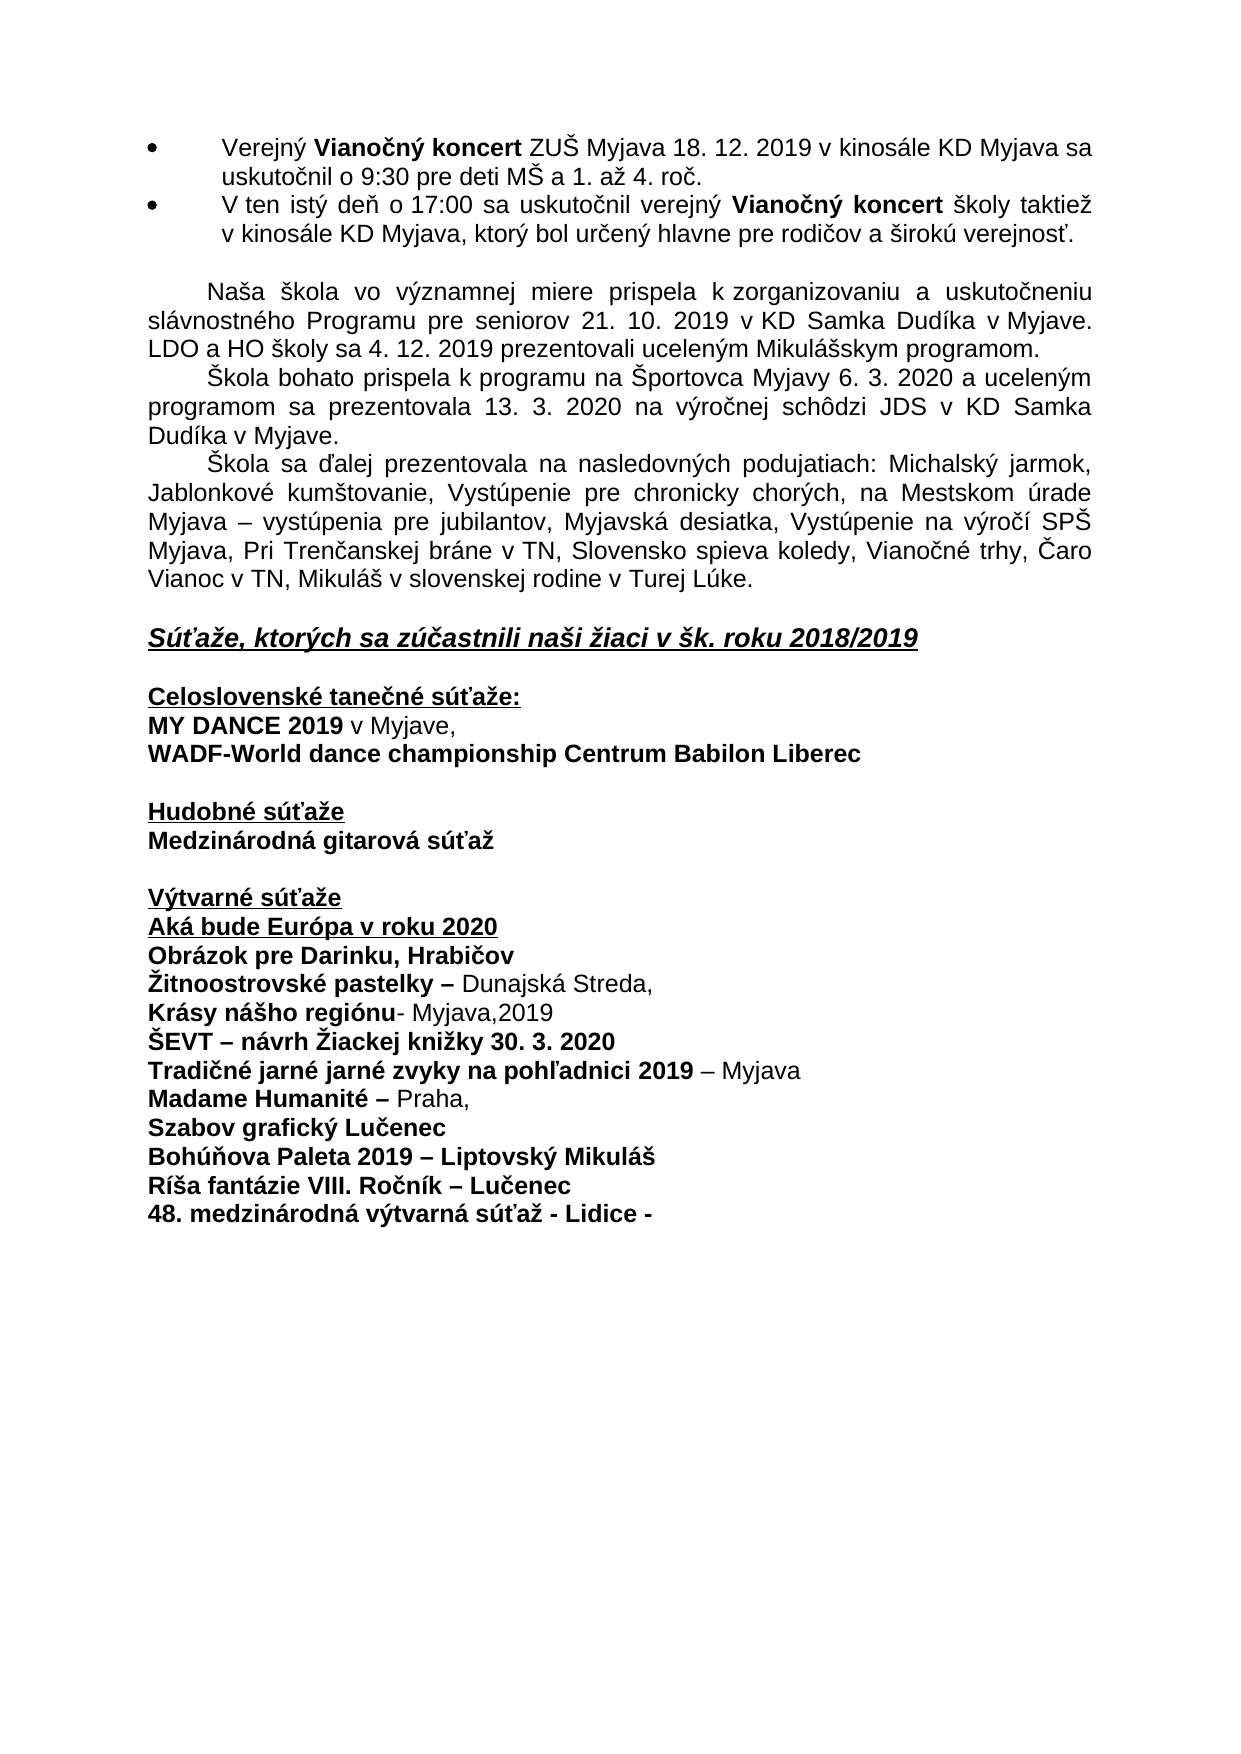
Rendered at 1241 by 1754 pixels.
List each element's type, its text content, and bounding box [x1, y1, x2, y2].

text Škola bohato prispela k programu na Športovca Myjavy 6. 3. 2020 a uceleným programom sa prezentovala 13. 3. 2020 na výročnej schôdzi JDS v KD Samka Dudíka v Myjave. [148, 363, 1093, 449]
text ŠEVT – návrh Žiackej knižky 30. 3. 2020 [148, 1027, 1015, 1056]
text Bohúňova Paleta 2019 – Liptovský Mikuláš [148, 1142, 1015, 1171]
text Aká bude Európa v roku 2020 [148, 912, 1015, 941]
text Tradičné jarné jarné zvyky na pohľadnici 2019 – Myjava [148, 1056, 1015, 1084]
text Obrázok pre Darinku, Hrabičov [148, 941, 1015, 969]
list V ten istý deň o 17:00 sa uskutočnil verejný Vianočný koncert školy taktiež v kinosále KD Myjava, ktorý bol určený hlavne pre rodičov a širokú verejnosť. [148, 191, 1093, 248]
text Szabov grafický Lučenec [148, 1113, 1015, 1142]
text 48. medzinárodná výtvarná súťaž - Lidice - [148, 1199, 1015, 1228]
text WADF-World dance championship Centrum Babilon Liberec [148, 739, 1015, 768]
text Žitnoostrovské pastelky – Dunajská Streda, [148, 969, 1015, 998]
text Naša škola vo významnej miere prispela k zorganizovaniu a uskutočneniu slávnostného Programu pre seniorov 21. 10. 2019 v KD Samka Dudíka v Myjave. LDO a HO školy sa 4. 12. 2019 prezentovali uceleným Mikulášskym programom. [148, 277, 1093, 363]
text Madame Humanité – Praha, [148, 1084, 1015, 1113]
list Verejný Vianočný koncert ZUŠ Myjava 18. 12. 2019 v kinosále KD Myjava sa uskutočnil o 9:30 pre deti MŠ a 1. až 4. roč. [148, 133, 1093, 191]
text Súťaže, ktorých sa zúčastnili naši žiaci v šk. roku 2018/2019 [148, 622, 1015, 653]
text Ríša fantázie VIII. Ročník – Lučenec [148, 1171, 1015, 1199]
text Celoslovenské tanečné súťaže: [148, 682, 1015, 711]
text Výtvarné súťaže [148, 883, 1015, 912]
text Škola sa ďalej prezentovala na nasledovných podujatiach: Michalský jarmok, Jablonkové kumštovanie, Vystúpenie pre chronicky chorých, na Mestskom úrade Myjava – vystúpenia pre jubilantov, Myjavská desiatka, Vystúpenie na výročí SPŠ Myjava, Pri Trenčanskej bráne v TN, Slovensko spieva koledy, Vianočné trhy, Čaro Vianoc v TN, Mikuláš v slovenskej rodine v Turej Lúke. [148, 449, 1093, 593]
text Krásy nášho regiónu- Myjava,2019 [148, 998, 1015, 1027]
text Medzinárodná gitarová súťaž [148, 826, 1015, 854]
text MY DANCE 2019 v Myjave, [148, 711, 1015, 739]
text Hudobné súťaže [148, 797, 1015, 826]
